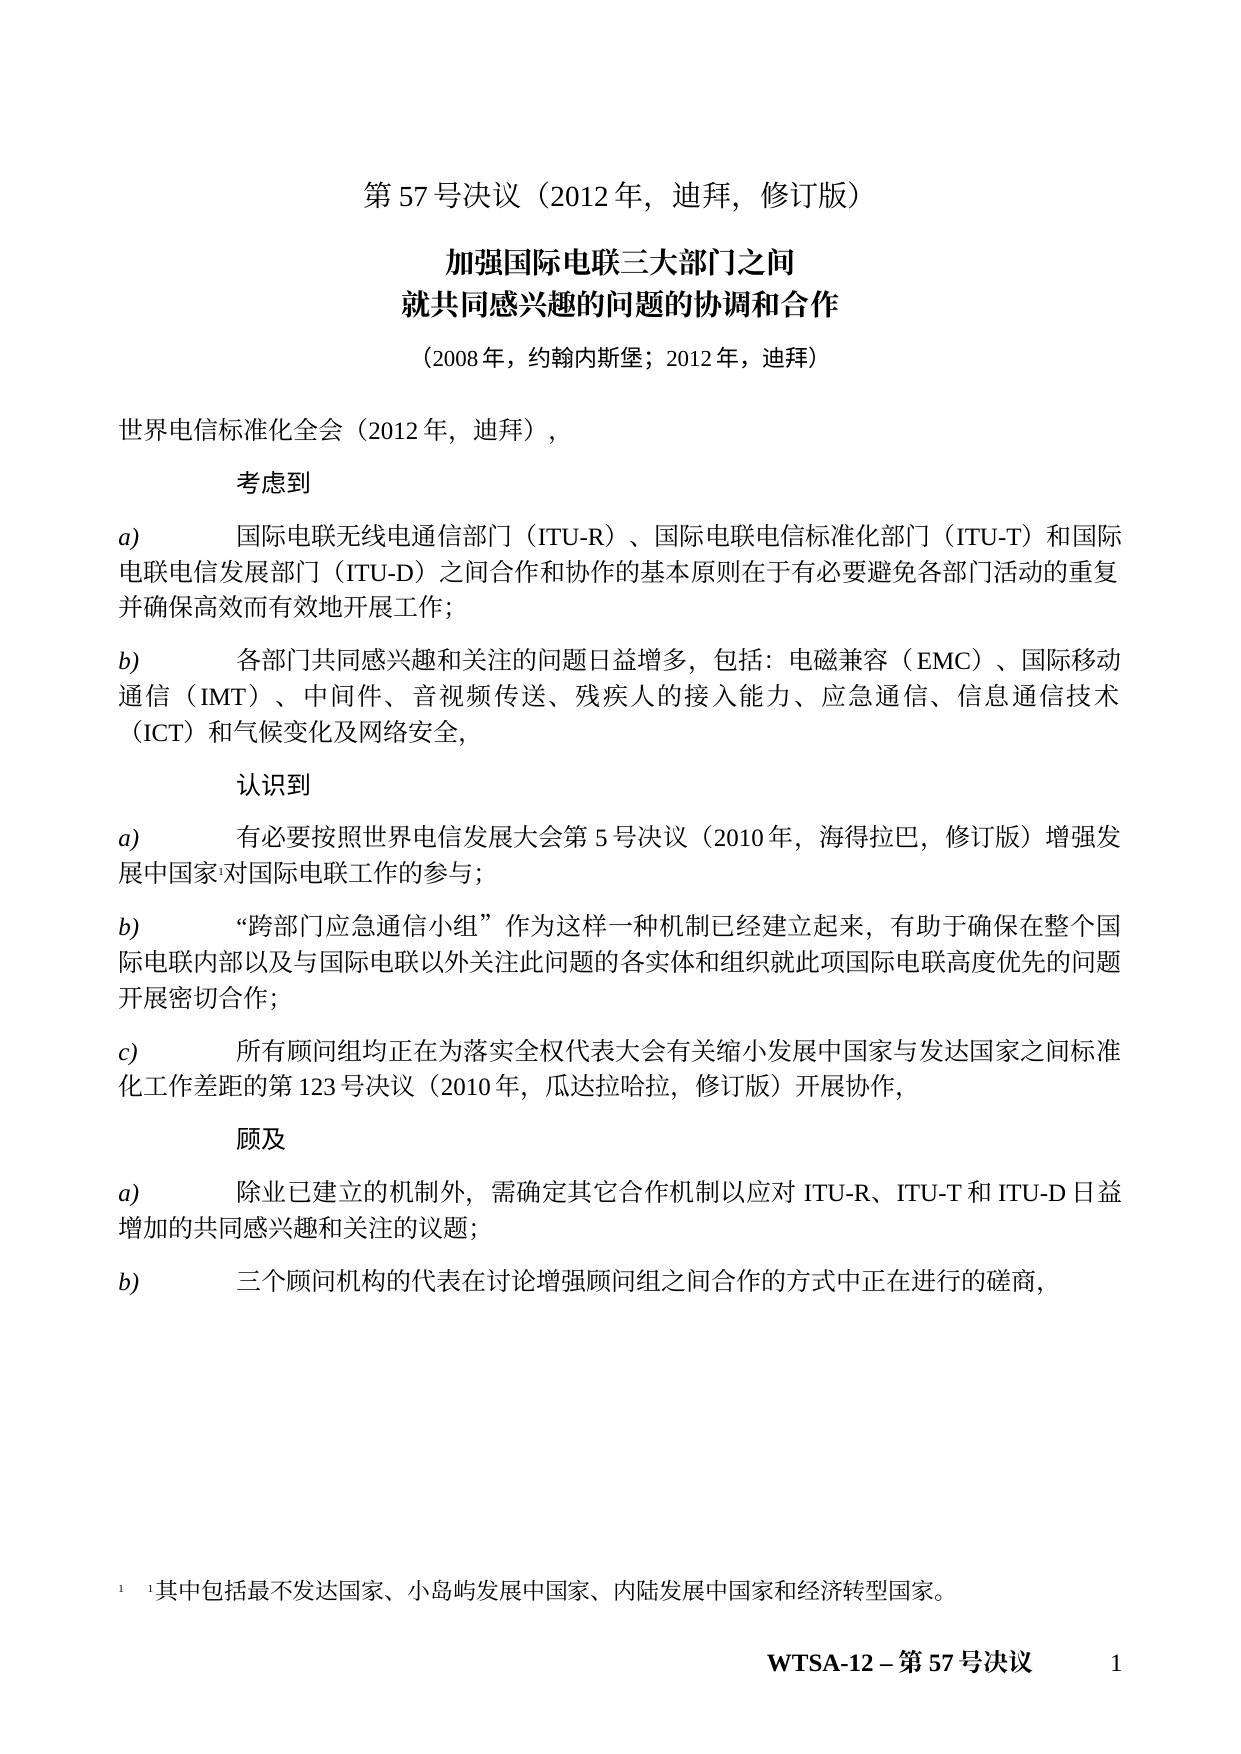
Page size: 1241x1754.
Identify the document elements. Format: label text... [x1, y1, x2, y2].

text c) 所有顾问组均正在为落实全权代表大会有关缩小发展中国家与发达国家之间标准化工作差距的第123号决议（2010年，瓜达拉哈拉，修订版）开展协作， [118, 1031, 1122, 1103]
text 考虑到 [236, 463, 1122, 499]
text b) 三个顾问机构的代表在讨论增强顾问组之间合作的方式中正在进行的磋商， [118, 1261, 1122, 1297]
text a) 除业已建立的机制外，需确定其它合作机制以应对ITU-R、ITU-T和ITU-D日益增加的共同感兴趣和关注的议题； [118, 1173, 1122, 1244]
title 世界电信标准化全会（2012年，迪拜）， [118, 411, 1122, 447]
text （2008年，约翰内斯堡；2012年，迪拜） [118, 340, 1122, 373]
title 加强国际电联三大部门之间 就共同感兴趣的问题的协调和合作 [118, 239, 1122, 323]
text a) 有必要按照世界电信发展大会第5号决议（2010年，海得拉巴，修订版）增强发展中国家1对国际电联工作的参与； [118, 818, 1122, 890]
text 顾及 [236, 1120, 1122, 1156]
text 认识到 [236, 765, 1122, 801]
text a) 国际电联无线电通信部门（ITU-R）、国际电联电信标准化部门（ITU-T）和国际电联电信发展部门（ITU-D）之间合作和协作的基本原则在于有必要避免各部门活动的重复并确保高效而有效地开展工作； [118, 516, 1122, 624]
text b) 各部门共同感兴趣和关注的问题日益增多，包括：电磁兼容（EMC）、国际移动通信（IMT）、中间件、音视频传送、残疾人的接入能力、应急通信、信息通信技术（ICT）和气候变化及网络安全， [118, 641, 1122, 748]
text b) “跨部门应急通信小组”作为这样一种机制已经建立起来，有助于确保在整个国际电联内部以及与国际电联以外关注此问题的各实体和组织就此项国际电联高度优先的问题开展密切合作； [118, 907, 1122, 1014]
text 第57号决议（2012年，迪拜，修订版） [118, 173, 1122, 214]
